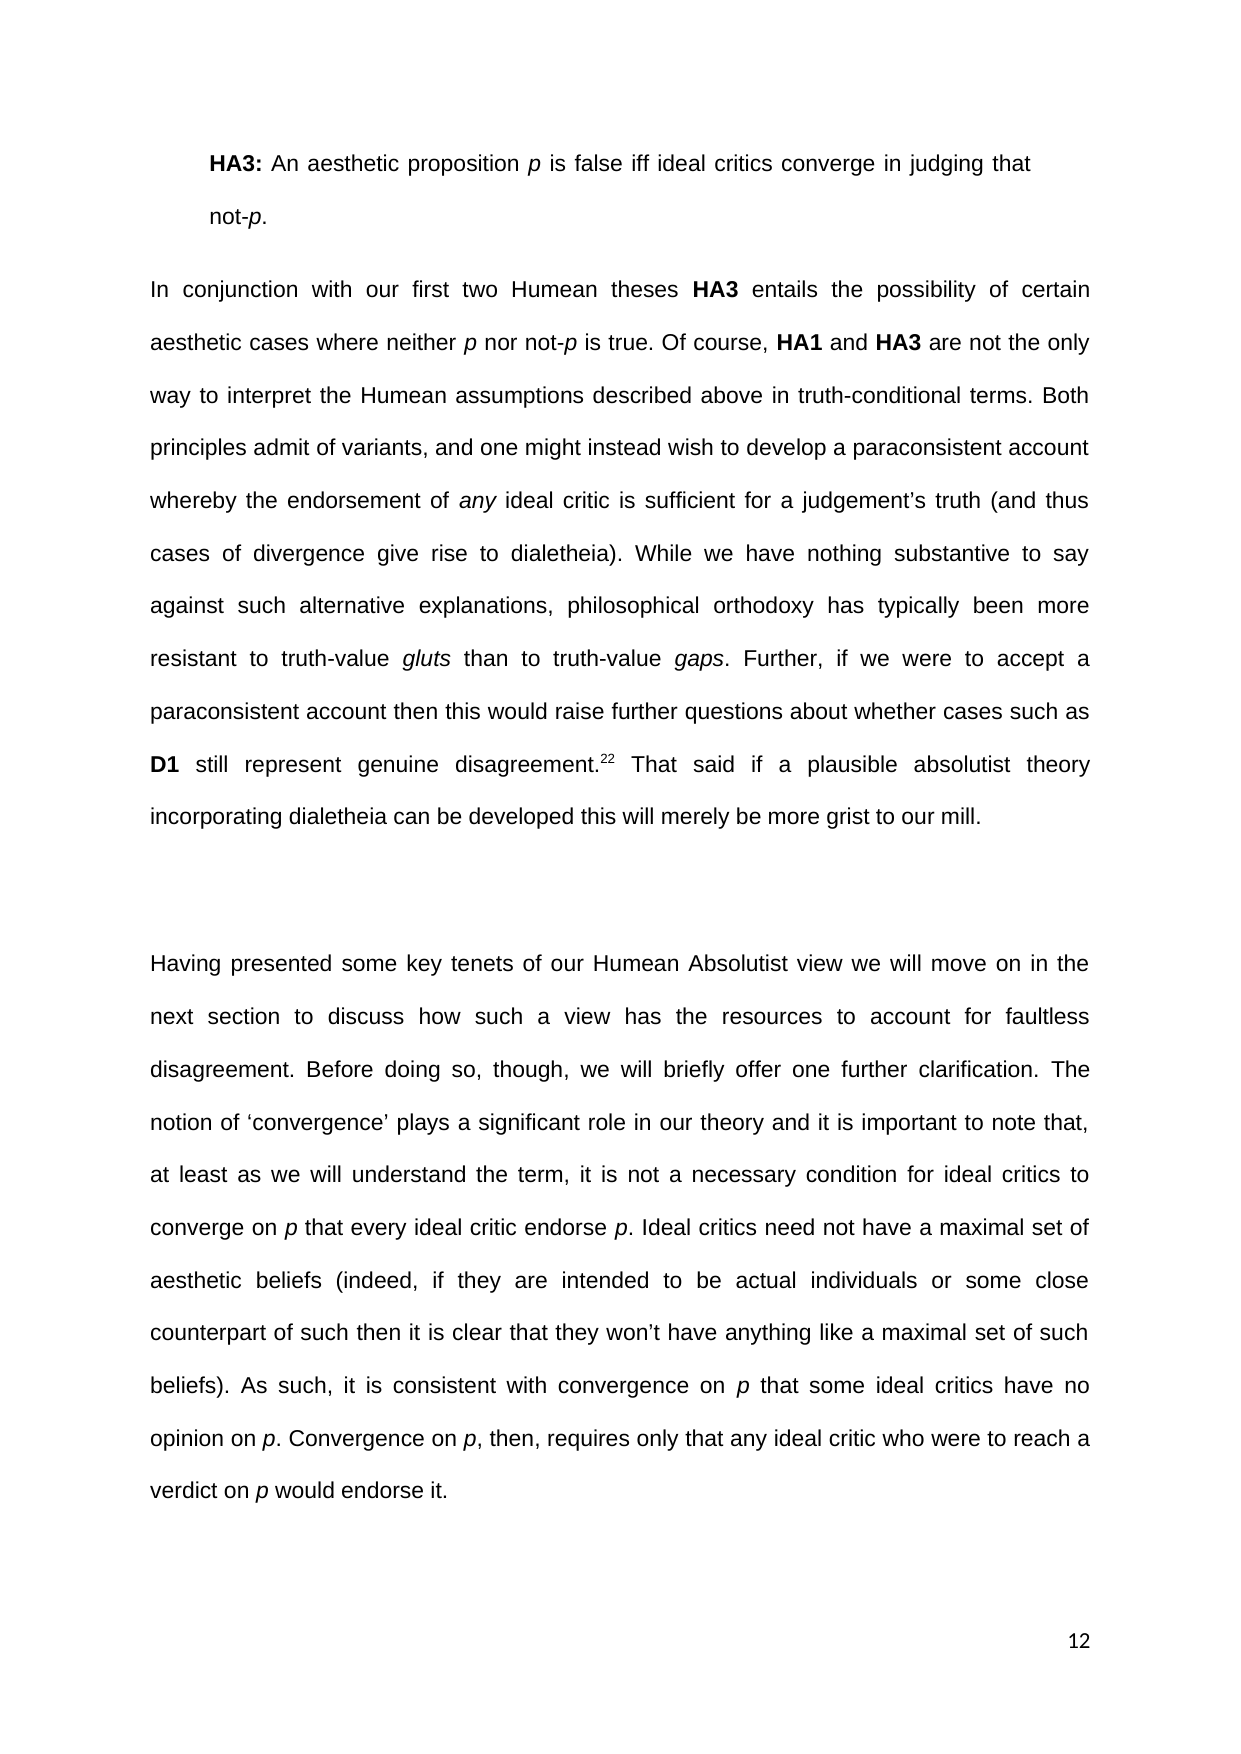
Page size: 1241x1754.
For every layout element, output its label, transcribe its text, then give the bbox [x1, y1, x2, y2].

text In conjunction with our first two Humean theses HA3 entails the possibility of certain aesthetic cases where neither p nor not-p is true. Of course, HA1 and HA3 are not the only way to interpret the Humean assumptions described above in truth-conditional terms. Both principles admit of variants, and one might instead wish to develop a paraconsistent account whereby the endorsement of any ideal critic is sufficient for a judgement’s truth (and thus cases of divergence give rise to dialetheia). While we have nothing substantive to say against such alternative explanations, philosophical orthodoxy has typically been more resistant to truth-value gluts than to truth-value gaps. Further, if we were to accept a paraconsistent account then this would raise further questions about whether cases such as D1 still represent genuine disagreement. That said if a plausible absolutist theory incorporating dialetheia can be developed this will merely be more grist to our mill. [150, 276, 1090, 830]
text Having presented some key tenets of our Humean Absolutist view we will move on in the next section to discuss how such a view has the resources to account for faultless disagreement. Before doing so, though, we will briefly offer one further clarification. The notion of ‘convergence’ plays a significant role in our theory and it is important to note that, at least as we will understand the term, it is not a necessary condition for ideal critics to converge on p that every ideal critic endorse p. Ideal critics need not have a maximal set of aesthetic beliefs (indeed, if they are intended to be actual individuals or some close counterpart of such then it is clear that they won’t have anything like a maximal set of such beliefs). As such, it is consistent with convergence on p that some ideal critics have no opinion on p. Convergence on p, then, requires only that any ideal critic who were to reach a verdict on p would endorse it. [150, 950, 1090, 1504]
text HA3: An aesthetic proposition p is false iff ideal critics converge in judging that not-p. [209, 150, 1031, 229]
